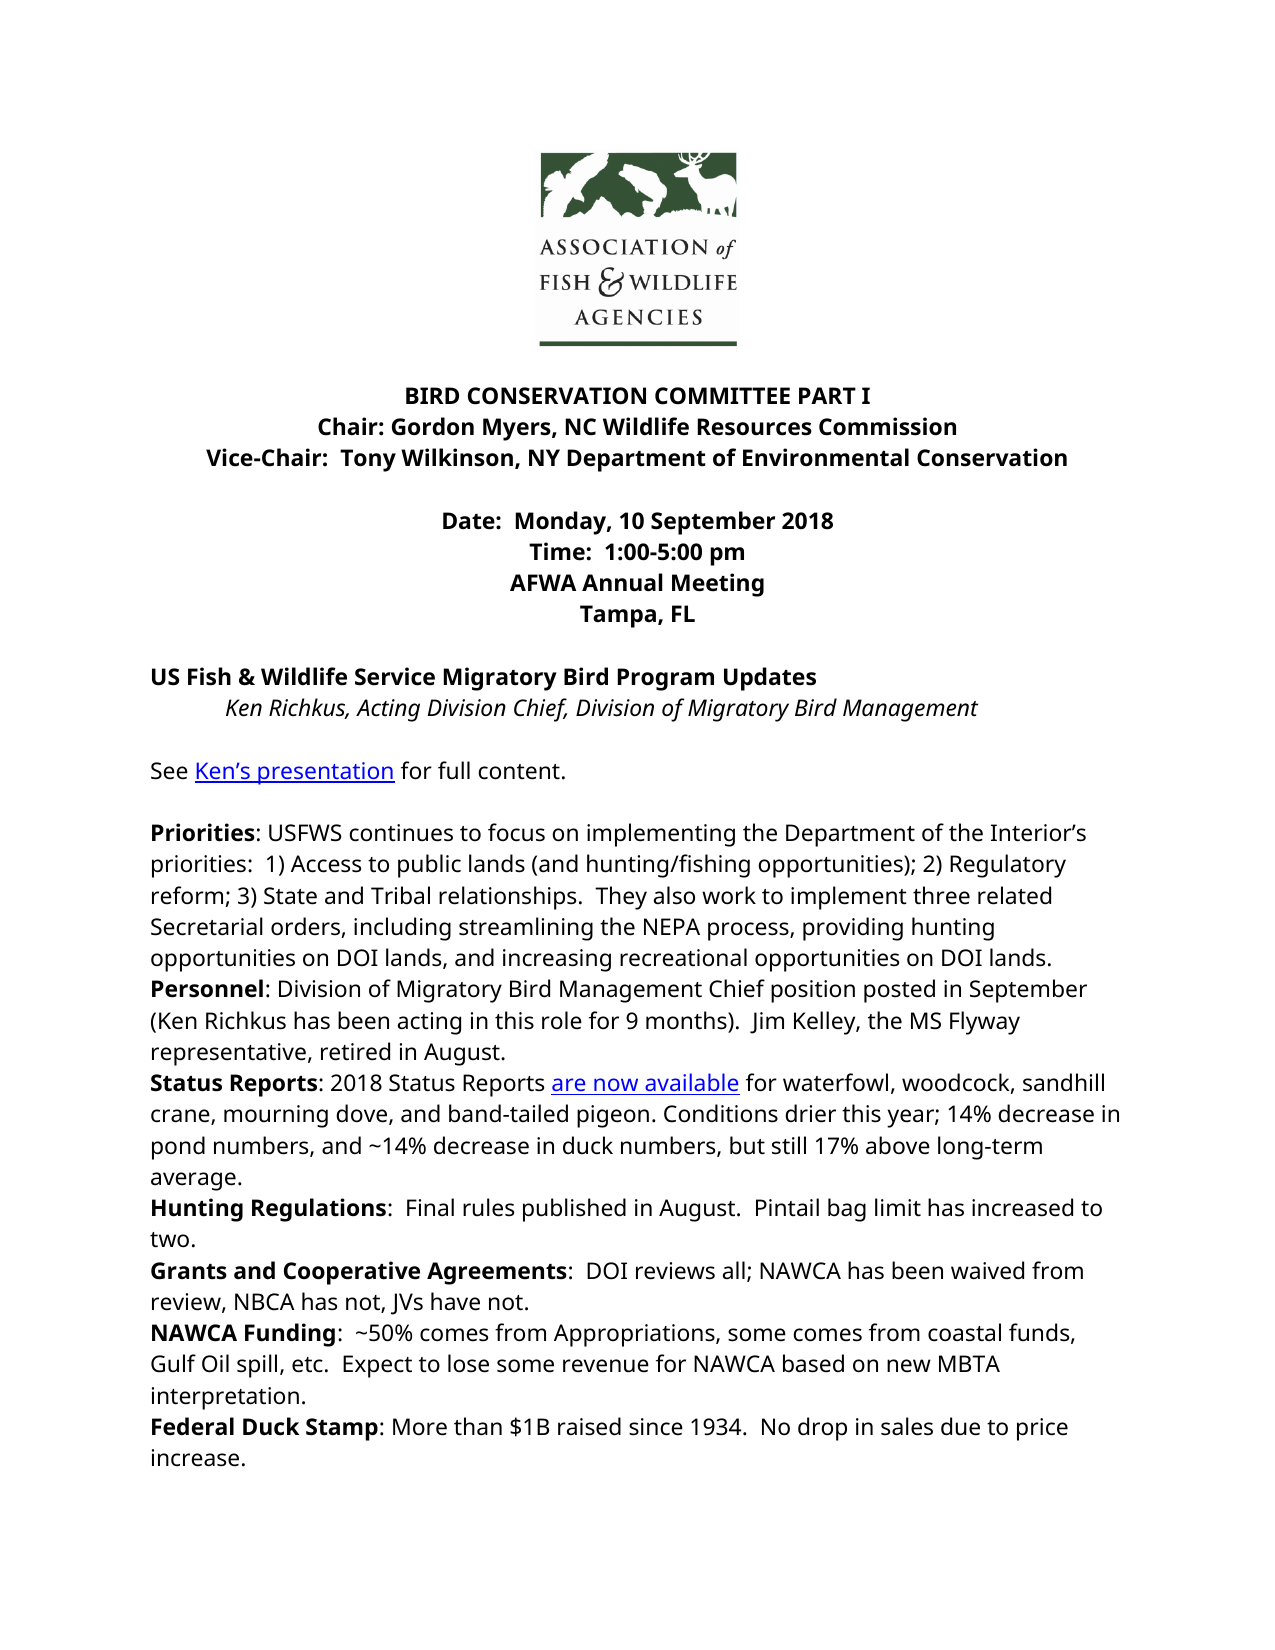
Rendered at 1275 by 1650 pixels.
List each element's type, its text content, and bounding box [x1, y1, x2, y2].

text Personnel: Division of Migratory Bird Management Chief position posted in September (Ken Richkus has been acting in this role for 9 months). Jim Kelley, the MS Flyway representative, retired in August. [150, 973, 1125, 1067]
text Federal Duck Stamp: More than $1B raised since 1934. No drop in sales due to price increase. [150, 1411, 1125, 1473]
picture [535, 150, 740, 349]
text Time: 1:00-5:00 pm [150, 536, 1125, 567]
text Hunting Regulations: Final rules published in August. Pintail bag limit has increased to two. [150, 1192, 1125, 1255]
text Tampa, FL [150, 598, 1125, 630]
text BIRD conservation Committee PART I [150, 380, 1125, 411]
text AFWA Annual Meeting [150, 567, 1125, 598]
text See Ken’s presentation for full content. [150, 755, 1125, 786]
text NAWCA Funding: ~50% comes from Appropriations, some comes from coastal funds, Gulf Oil spill, etc. Expect to lose some revenue for NAWCA based on new MBTA interpretation. [150, 1317, 1125, 1411]
text Date: Monday, 10 September 2018 [150, 505, 1125, 536]
text Chair: Gordon Myers, NC Wildlife Resources Commission [150, 411, 1125, 442]
text Priorities: USFWS continues to focus on implementing the Department of the Interior’s priorities: 1) Access to public lands (and hunting/fishing opportunities); 2) Regulatory reform; 3) State and Tribal relationships. They also work to implement three related Secretarial orders, including streamlining the NEPA process, providing hunting opportunities on DOI lands, and increasing recreational opportunities on DOI lands. [150, 817, 1125, 973]
text Status Reports: 2018 Status Reports are now available for waterfowl, woodcock, sandhill crane, mourning dove, and band-tailed pigeon. Conditions drier this year; 14% decrease in pond numbers, and ~14% decrease in duck numbers, but still 17% above long-term average. [150, 1067, 1125, 1192]
text Vice-Chair: Tony Wilkinson, NY Department of Environmental Conservation [150, 442, 1125, 473]
text Ken Richkus, Acting Division Chief, Division of Migratory Bird Management [150, 692, 1125, 723]
text Grants and Cooperative Agreements: DOI reviews all; NAWCA has been waived from review, NBCA has not, JVs have not. [150, 1255, 1125, 1317]
text US Fish & Wildlife Service Migratory Bird Program Updates [150, 661, 1125, 692]
